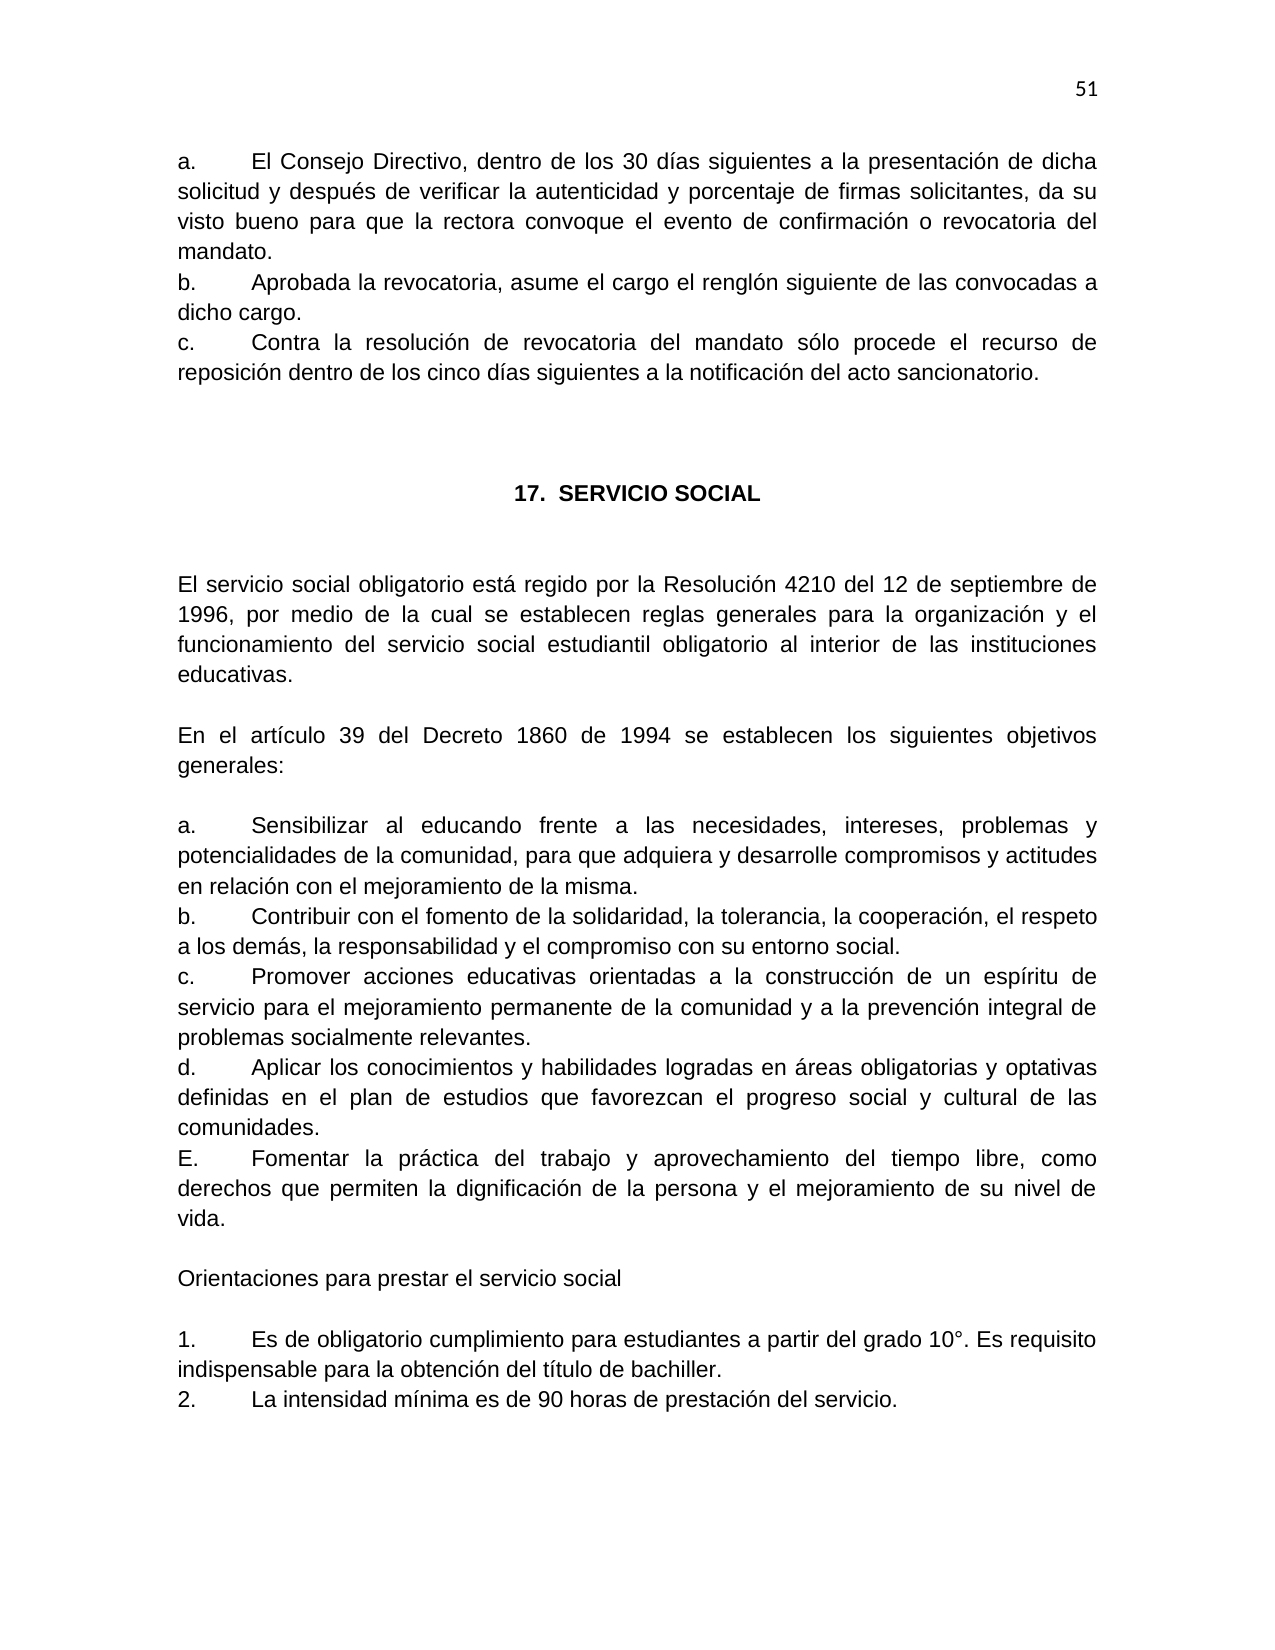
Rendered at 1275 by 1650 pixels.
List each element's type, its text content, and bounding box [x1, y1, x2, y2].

text c. Contra la resolución de revocatoria del mandato sólo procede el recurso de reposición dentro de los cinco días siguientes a la notificación del acto sancionatorio. [177, 329, 1098, 385]
text c. Promover acciones educativas orientadas a la construcción de un espíritu de servicio para el mejoramiento permanente de la comunidad y a la prevención integral de problemas socialmente relevantes. [177, 963, 1098, 1050]
text Orientaciones para prestar el servicio social [177, 1265, 1098, 1292]
text E. Fomentar la práctica del trabajo y aprovechamiento del tiempo libre, como derechos que permiten la dignificación de la persona y el mejoramiento de su nivel de vida. [177, 1144, 1098, 1231]
text d. Aplicar los conocimientos y habilidades logradas en áreas obligatorias y optativas definidas en el plan de estudios que favorezcan el progreso social y cultural de las comunidades. [177, 1054, 1098, 1141]
text a. El Consejo Directivo, dentro de los 30 días siguientes a la presentación de dicha solicitud y después de verificar la autenticidad y porcentaje de firmas solicitantes, da su visto bueno para que la rectora convoque el evento de confirmación o revocatoria del mandato. [177, 148, 1098, 264]
text b. Contribuir con el fomento de la solidaridad, la tolerancia, la cooperación, el respeto a los demás, la responsabilidad y el compromiso con su entorno social. [177, 903, 1098, 959]
text En el artículo 39 del Decreto 1860 de 1994 se establecen los siguientes objetivos generales: [177, 722, 1098, 778]
text a. Sensibilizar al educando frente a las necesidades, intereses, problemas y potencialidades de la comunidad, para que adquiera y desarrolle compromisos y actitudes en relación con el mejoramiento de la misma. [177, 812, 1098, 899]
text El servicio social obligatorio está regido por la Resolución 4210 del 12 de septiembre de 1996, por medio de la cual se establecen reglas generales para la organización y el funcionamiento del servicio social estudiantil obligatorio al interior de las instituciones educativas. [177, 571, 1098, 687]
text 1. Es de obligatorio cumplimiento para estudiantes a partir del grado 10°. Es requisito indispensable para la obtención del título de bachiller. [177, 1326, 1098, 1382]
text 17. SERVICIO SOCIAL [177, 480, 1098, 506]
text 2. La intensidad mínima es de 90 horas de prestación del servicio. [177, 1386, 1098, 1412]
text b. Aprobada la revocatoria, asume el cargo el renglón siguiente de las convocadas a dicho cargo. [177, 268, 1098, 325]
